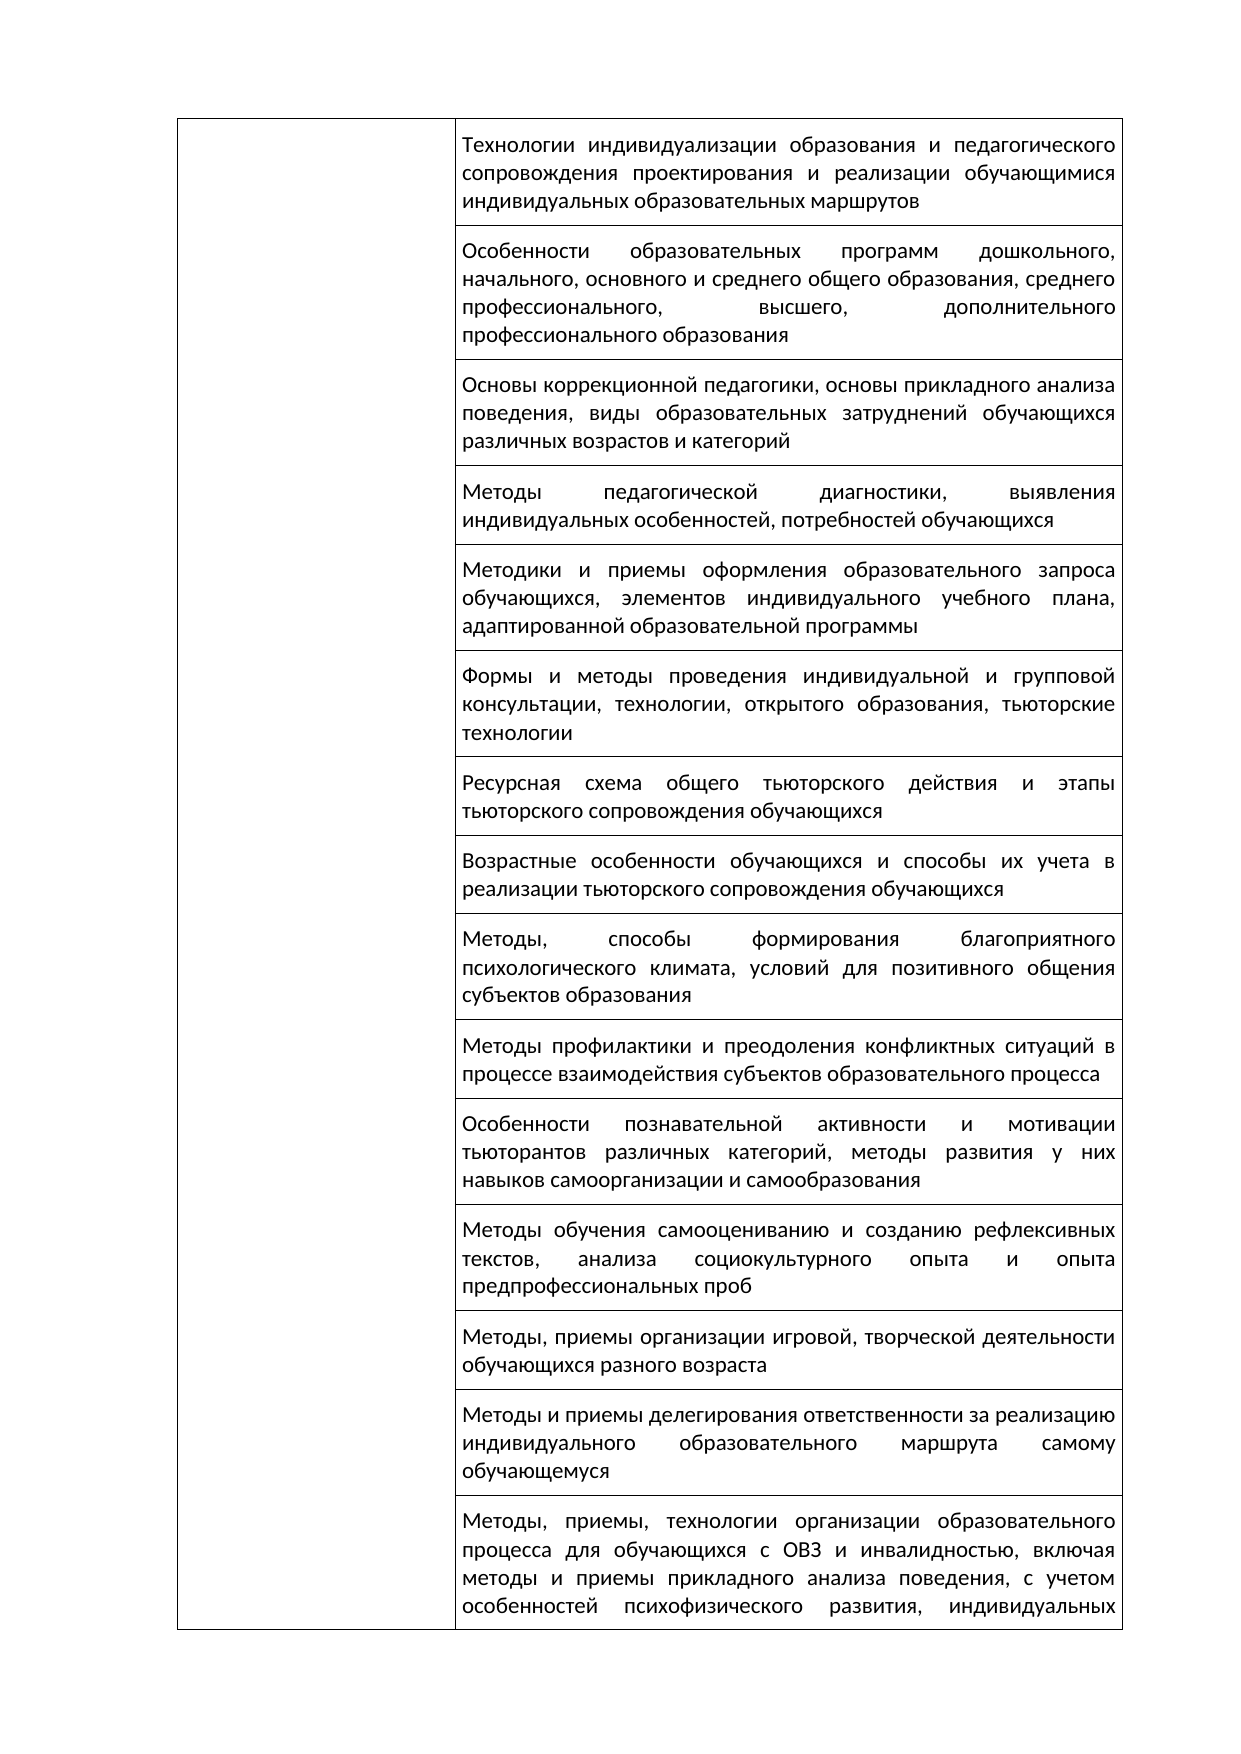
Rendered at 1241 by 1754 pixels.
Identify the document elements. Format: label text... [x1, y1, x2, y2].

table_cell Методы обучения самооцениванию и созданию рефлексивных текстов, анализа социокультурного опыта и опыта предпрофессиональных проб [456, 1205, 1122, 1310]
table_cell Технологии индивидуализации образования и педагогического сопровождения проектирования и реализации обучающимися индивидуальных образовательных маршрутов [456, 119, 1122, 224]
table_cell Ресурсная схема общего тьюторского действия и этапы тьюторского сопровождения обучающихся [456, 757, 1122, 834]
table_cell Основы коррекционной педагогики, основы прикладного анализа поведения, виды образовательных затруднений обучающихся различных возрастов и категорий [456, 360, 1122, 465]
table_cell Особенности образовательных программ дошкольного, начального, основного и среднего общего образования, среднего профессионального, высшего, дополнительного профессионального образования [456, 226, 1122, 359]
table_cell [456, 1496, 1122, 1629]
table_cell Методы педагогической диагностики, выявления индивидуальных особенностей, потребностей обучающихся [456, 466, 1122, 543]
table_cell Методы, приемы организации игровой, творческой деятельности обучающихся разного возраста [456, 1311, 1122, 1389]
table_cell Методы и приемы делегирования ответственности за реализацию индивидуального образовательного маршрута самому обучающемуся [456, 1390, 1122, 1495]
table_cell [178, 835, 455, 1629]
table_cell Методы профилактики и преодоления конфликтных ситуаций в процессе взаимодействия субъектов образовательного процесса [456, 1020, 1122, 1098]
table_cell Методики и приемы оформления образовательного запроса обучающихся, элементов индивидуального учебного плана, адаптированной образовательной программы [456, 545, 1122, 650]
table_cell Формы и методы проведения индивидуальной и групповой консультации, технологии, открытого образования, тьюторские технологии [456, 651, 1122, 756]
table_cell Особенности познавательной активности и мотивации тьюторантов различных категорий, методы развития у них навыков самоорганизации и самообразования [456, 1099, 1122, 1204]
table_cell Методы, способы формирования благоприятного психологического климата, условий для позитивного общения субъектов образования [456, 914, 1122, 1019]
table_cell Возрастные особенности обучающихся и способы их учета в реализации тьюторского сопровождения обучающихся [456, 836, 1122, 913]
